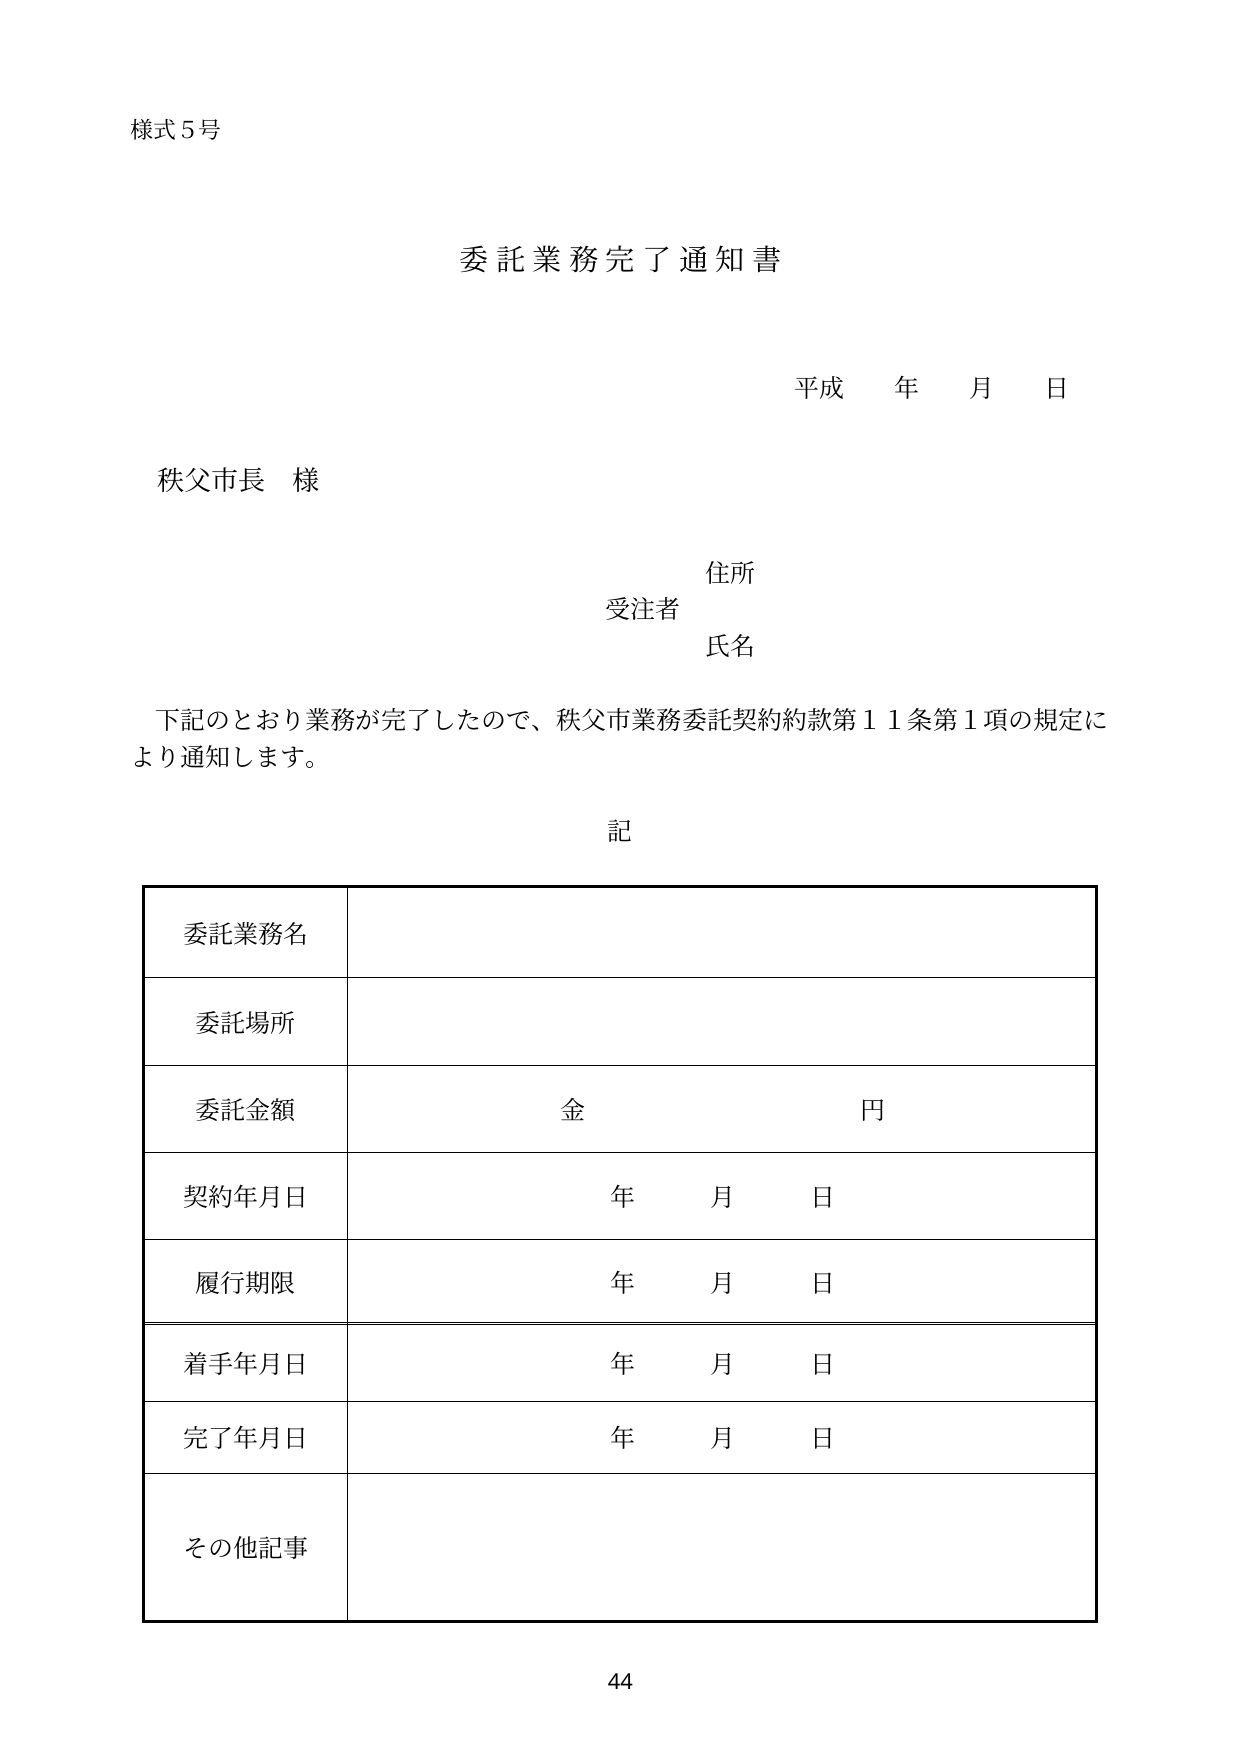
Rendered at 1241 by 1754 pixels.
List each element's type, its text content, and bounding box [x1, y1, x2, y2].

text 委 託 業 務 完 了 通 知 書 [130, 221, 1110, 295]
text 受注者 [130, 590, 1110, 627]
table_cell 完了年月日 [145, 1402, 347, 1473]
text 氏名 [130, 627, 1110, 663]
table_cell 委託金額 [145, 1066, 347, 1152]
text 様式５号 [130, 110, 1110, 147]
table_cell [348, 1474, 1095, 1620]
table_cell 契約年月日 [145, 1153, 347, 1239]
table_cell 着手年月日 [145, 1325, 347, 1401]
text 下記のとおり業務が完了したので、秩父市業務委託契約約款第１１条第１項の規定により通知します。 [130, 700, 1110, 774]
table_cell 年 月 日 [348, 1240, 1095, 1322]
table_cell 履行期限 [145, 1240, 347, 1322]
table_cell 年 月 日 [348, 1325, 1095, 1401]
text 記 [130, 811, 1110, 848]
table_cell 年 月 日 [348, 1153, 1095, 1239]
table_cell [348, 978, 1095, 1065]
text 住所 [130, 553, 1110, 590]
table_cell その他記事 [145, 1474, 347, 1620]
text 平成 年 月 日 [130, 368, 1110, 405]
table_cell 年 月 日 [348, 1402, 1095, 1473]
text 秩父市長 様 [130, 442, 1110, 516]
table_cell 委託場所 [145, 978, 347, 1065]
table_cell 金 円 [348, 1066, 1095, 1152]
table_header [348, 888, 1095, 977]
table_header 委託業務名 [145, 888, 347, 977]
